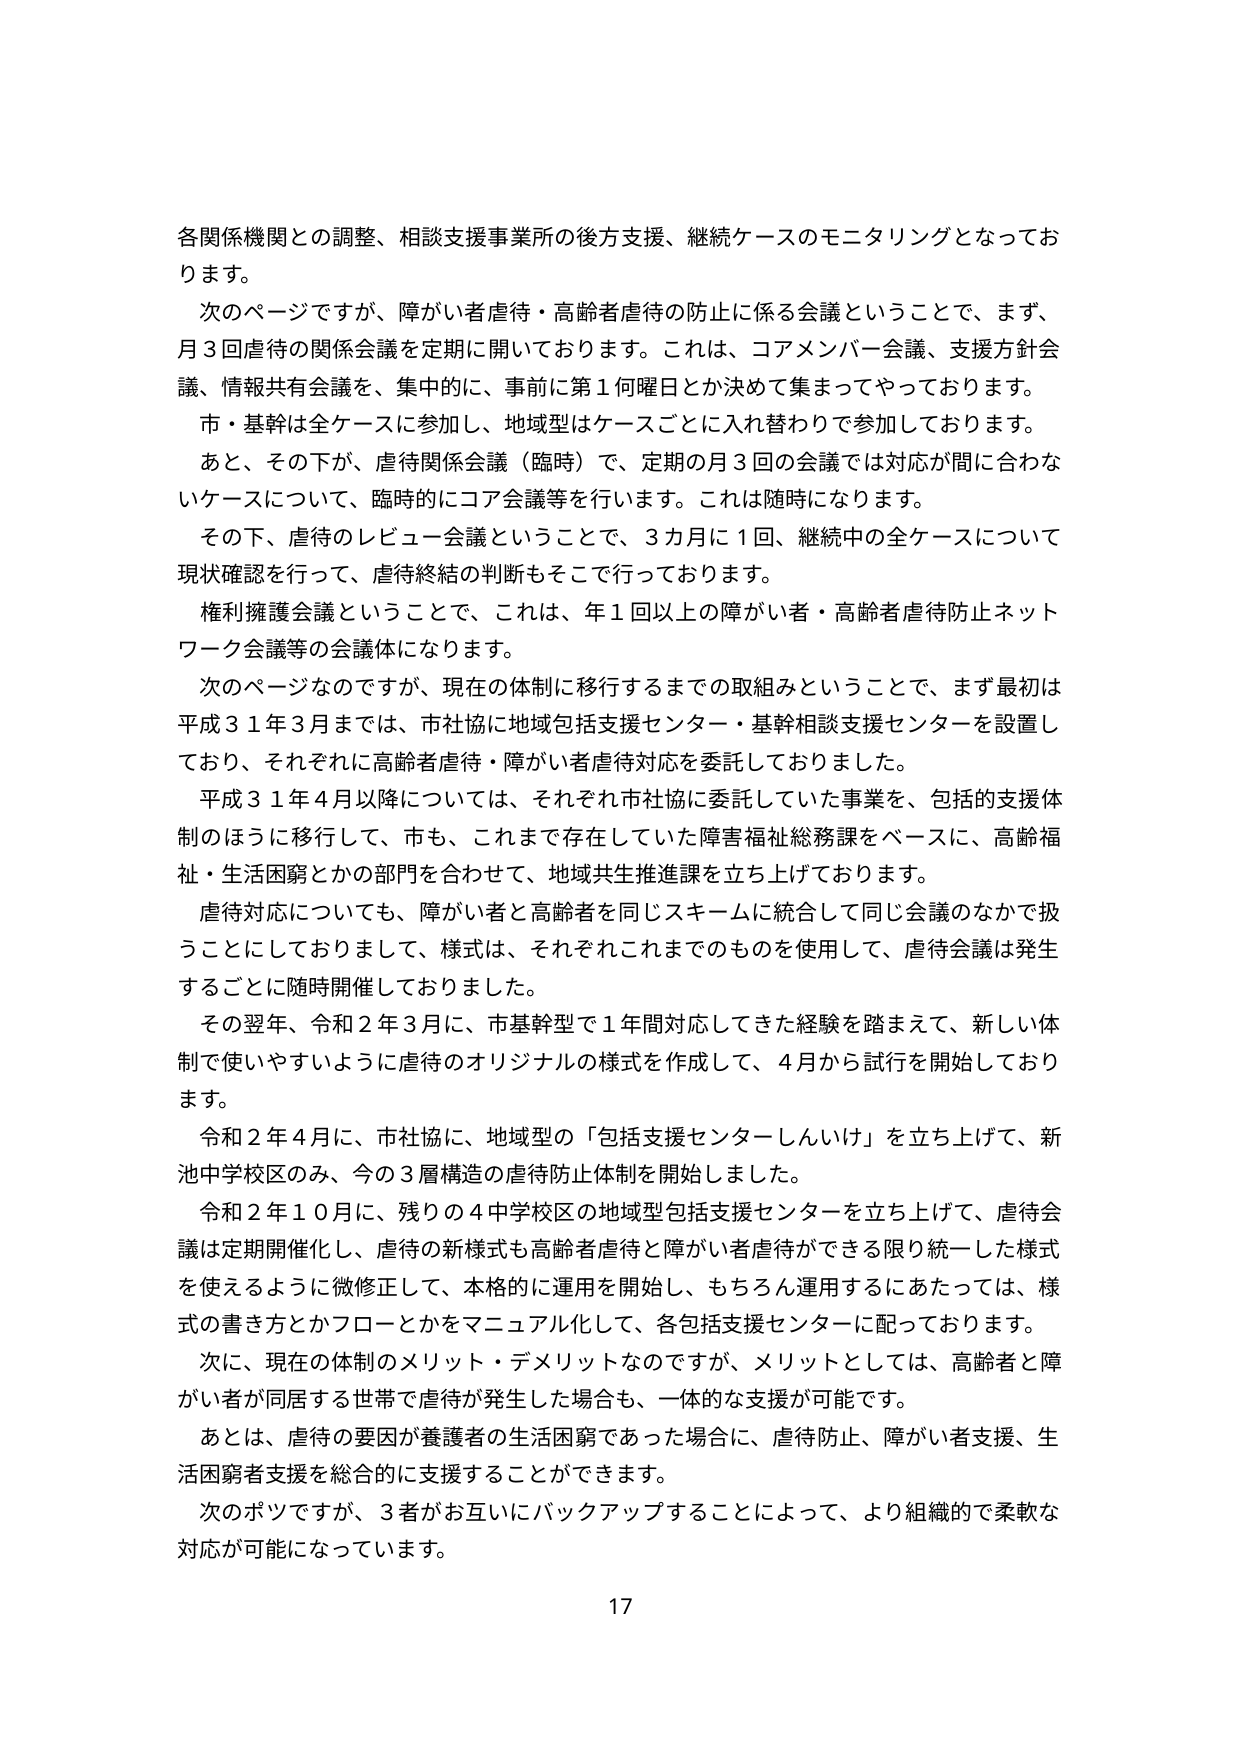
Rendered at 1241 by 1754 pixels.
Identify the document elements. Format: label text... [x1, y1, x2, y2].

text 市・基幹は全ケースに参加し、地域型はケースごとに入れ替わりで参加しております。 [177, 404, 1063, 442]
text 次のページなのですが、現在の体制に移行するまでの取組みということで、まず最初は、平成３１年３月までは、市社協に地域包括支援センター・基幹相談支援センターを設置しており、それぞれに高齢者虐待・障がい者虐待対応を委託しておりました。 [177, 667, 1063, 779]
text 次に、現在の体制のメリット・デメリットなのですが、メリットとしては、高齢者と障がい者が同居する世帯で虐待が発生した場合も、一体的な支援が可能です。 [177, 1342, 1063, 1417]
text その下、虐待のレビュー会議ということで、３カ月に1回、継続中の全ケースについて現状確認を行って、虐待終結の判断もそこで行っております。 [177, 517, 1063, 592]
text 虐待対応についても、障がい者と高齢者を同じスキームに統合して同じ会議のなかで扱うことにしておりまして、様式は、それぞれこれまでのものを使用して、虐待会議は発生するごとに随時開催しておりました。 [177, 892, 1063, 1004]
text あと、その下が、虐待関係会議（臨時）で、定期の月３回の会議では対応が間に合わないケースについて、臨時的にコア会議等を行います。これは随時になります。 [177, 442, 1063, 517]
text あとは、虐待の要因が養護者の生活困窮であった場合に、虐待防止、障がい者支援、生活困窮者支援を総合的に支援することができます。 [177, 1417, 1063, 1492]
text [177, 217, 1063, 292]
text 平成３１年４月以降については、それぞれ市社協に委託していた事業を、包括的支援体制のほうに移行して、市も、これまで存在していた障害福祉総務課をベースに、高齢福祉・生活困窮とかの部門を合わせて、地域共生推進課を立ち上げております。 [177, 779, 1063, 892]
text 令和２年１０月に、残りの４中学校区の地域型包括支援センターを立ち上げて、虐待会議は定期開催化し、虐待の新様式も高齢者虐待と障がい者虐待ができる限り統一した様式を使えるように微修正して、本格的に運用を開始し、もちろん運用するにあたっては、様式の書き方とかフローとかをマニュアル化して、各包括支援センターに配っております。 [177, 1192, 1063, 1342]
text 次のポツですが、３者がお互いにバックアップすることによって、より組織的で柔軟な対応が可能になっています。 [177, 1492, 1063, 1567]
text その翌年、令和２年３月に、市基幹型で１年間対応してきた経験を踏まえて、新しい体制で使いやすいように虐待のオリジナルの様式を作成して、４月から試行を開始しております。 [177, 1004, 1063, 1117]
text 権利擁護会議ということで、これは、年１回以上の障がい者・高齢者虐待防止ネットワーク会議等の会議体になります。 [177, 592, 1063, 667]
text 令和２年４月に、市社協に、地域型の「包括支援センターしんいけ」を立ち上げて、新池中学校区のみ、今の３層構造の虐待防止体制を開始しました。 [177, 1117, 1063, 1192]
text 次のページですが、障がい者虐待・高齢者虐待の防止に係る会議ということで、まず、月３回虐待の関係会議を定期に開いております。これは、コアメンバー会議、支援方針会議、情報共有会議を、集中的に、事前に第１何曜日とか決めて集まってやっております。 [177, 292, 1063, 404]
